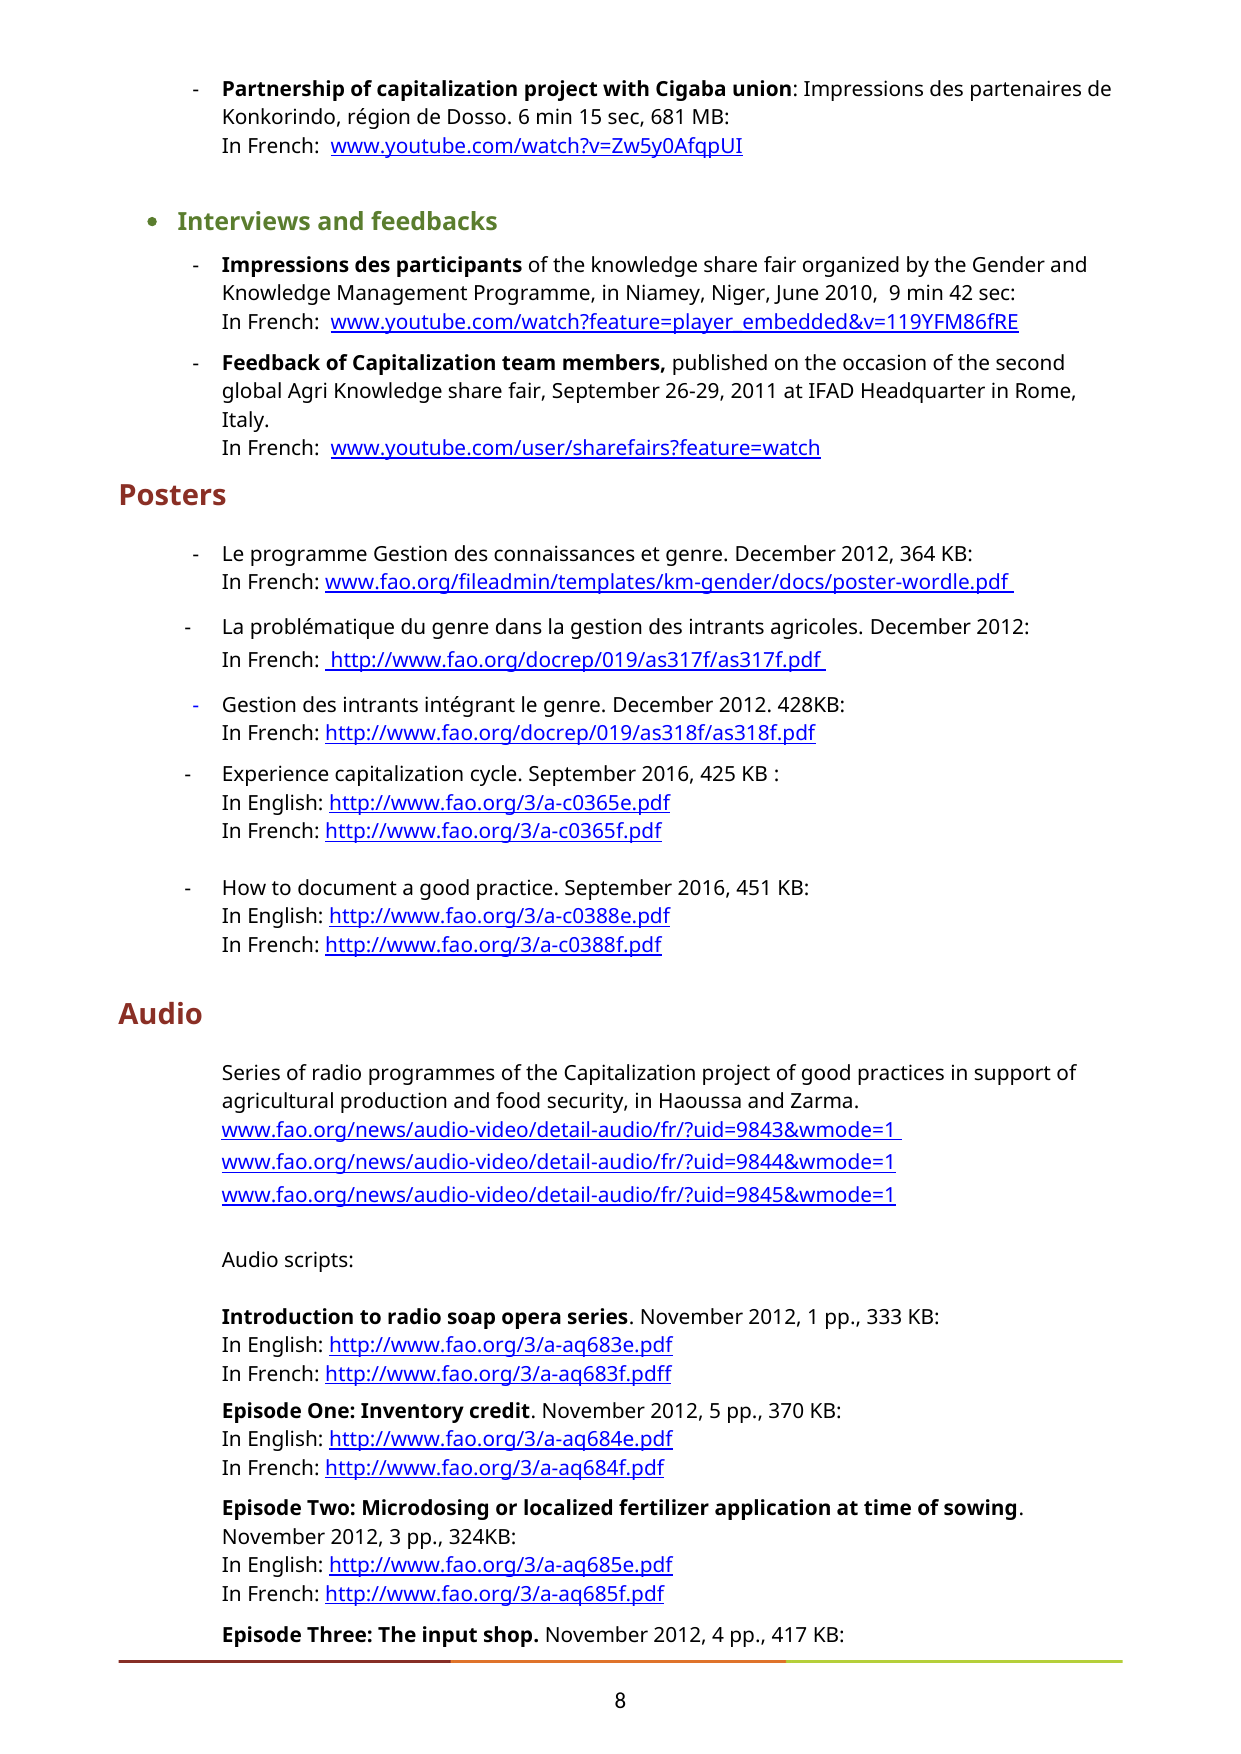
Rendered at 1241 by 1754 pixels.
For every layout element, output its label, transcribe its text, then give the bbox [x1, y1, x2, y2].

text Posters [118, 474, 1122, 514]
text In French: http://www.fao.org/3/a-aq684f.pdf [222, 1453, 1122, 1481]
list In English: http://www.fao.org/3/a-c0365e.pdf [222, 788, 1122, 816]
list Experience capitalization cycle. September 2016, 425 KB : [184, 759, 1122, 788]
list Gestion des intrants intégrant le genre. December 2012. 428KB: [192, 690, 1122, 718]
text In French: http://www.fao.org/3/a-aq685f.pdf [222, 1579, 1122, 1607]
list In English: http://www.fao.org/3/a-c0388e.pdf [222, 902, 1122, 930]
list In French: http://www.fao.org/3/a-c0365f.pdf [222, 816, 1122, 845]
list Interviews and feedbacks [148, 200, 1054, 238]
list Feedback of Capitalization team members, published on the occasion of the second global Agri Knowledge share fair, September 26-29, 2011 at IFAD Headquarter in Rome, Italy. In French: www.youtube.com/user/sharefairs?feature=watch [192, 348, 1122, 462]
text Episode Three: The input shop. November 2012, 4 pp., 417 KB: [222, 1620, 1122, 1648]
text Series of radio programmes of the Capitalization project of good practices in support of agricultural production and food security, in Haoussa and Zarma. [222, 1058, 1122, 1115]
text In French: http://www.fao.org/3/a-aq683f.pdff [222, 1359, 1122, 1387]
text Episode One: Inventory credit. November 2012, 5 pp., 370 KB: [222, 1396, 1122, 1424]
list In French: http://www.fao.org/3/a-c0388f.pdf [222, 930, 1122, 958]
text Audio [118, 993, 1122, 1033]
text Audio scripts: [222, 1245, 1122, 1274]
text In French: http://www.fao.org/docrep/019/as317f/as317f.pdf [222, 645, 1122, 673]
list How to document a good practice. September 2016, 451 KB: [184, 873, 1122, 902]
text In English: http://www.fao.org/3/a-aq683e.pdf [222, 1331, 1122, 1359]
list Le programme Gestion des connaissances et genre. December 2012, 364 KB: [192, 539, 1122, 567]
text Introduction to radio soap opera series. November 2012, 1 pp., 333 KB: [222, 1302, 1122, 1331]
list Partnership of capitalization project with Cigaba union: Impressions des partenaires de Konkorindo, région de Dosso. 6 min 15 sec, 681 MB: In French: www.youtube.com/watch?v=Zw5y0AfqpUI [192, 74, 1122, 159]
text In French: www.fao.org/fileadmin/templates/km-gender/docs/poster-wordle.pdf [222, 567, 1122, 596]
text www.fao.org/news/audio-video/detail-audio/fr/?uid=9845&wmode=1 [221, 1180, 1122, 1208]
list Impressions des participants of the knowledge share fair organized by the Gender and Knowledge Management Programme, in Niamey, Niger, June 2010, 9 min 42 sec: In French: www.youtube.com/watch?feature=player_embedded&v=119YFM86fRE [192, 250, 1122, 335]
text www.fao.org/news/audio-video/detail-audio/fr/?uid=9844&wmode=1 [221, 1147, 1122, 1176]
text In English: http://www.fao.org/3/a-aq684e.pdf [222, 1424, 1122, 1453]
list La problématique du genre dans la gestion des intrants agricoles. December 2012: [184, 612, 1122, 641]
text In English: http://www.fao.org/3/a-aq685e.pdf [222, 1550, 1122, 1579]
text In French: http://www.fao.org/docrep/019/as318f/as318f.pdf [222, 718, 1122, 747]
text www.fao.org/news/audio-video/detail-audio/fr/?uid=9843&wmode=1 [221, 1115, 1122, 1143]
text Episode Two: Microdosing or localized fertilizer application at time of sowing. November 2012, 3 pp., 324KB: [222, 1493, 1122, 1550]
